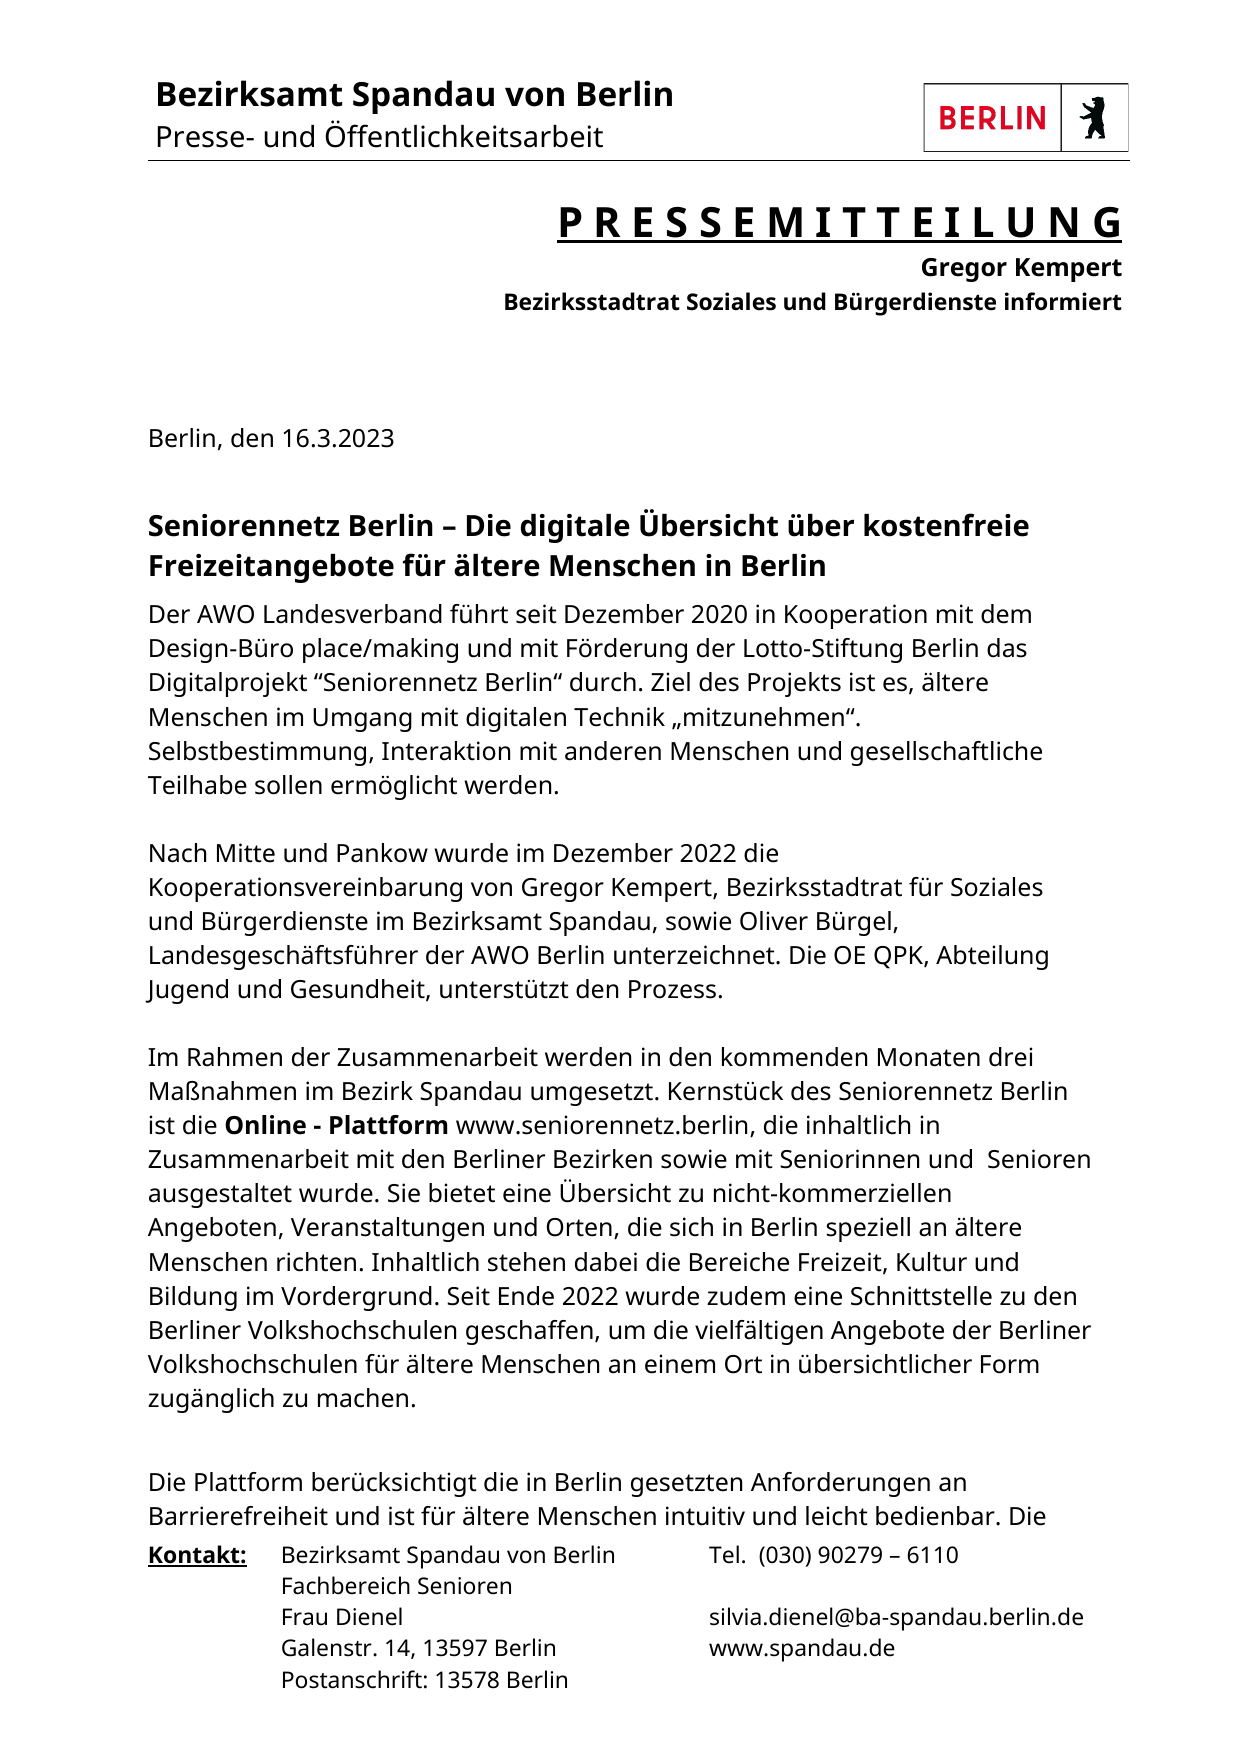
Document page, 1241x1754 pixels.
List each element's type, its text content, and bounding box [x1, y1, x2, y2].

text Im Rahmen der Zusammenarbeit werden in den kommenden Monaten drei Maßnahmen im Bezirk Spandau umgesetzt. Kernstück des Seniorennetz Berlin ist die Online - Plattform www.seniorennetz.berlin, die inhaltlich in Zusammenarbeit mit den Berliner Bezirken sowie mit Seniorinnen und Senioren ausgestaltet wurde. Sie bietet eine Übersicht zu nicht-kommerziellen Angeboten, Veranstaltungen und Orten, die sich in Berlin speziell an ältere Menschen richten. Inhaltlich stehen dabei die Bereiche Freizeit, Kultur und Bildung im Vordergrund. Seit Ende 2022 wurde zudem eine Schnittstelle zu den Berliner Volkshochschulen geschaffen, um die vielfältigen Angebote der Berliner Volkshochschulen für ältere Menschen an einem Ort in übersichtlicher Form zugänglich zu machen. [148, 1040, 1092, 1414]
text Nach Mitte und Pankow wurde im Dezember 2022 die Kooperationsvereinbarung von Gregor Kempert, Bezirksstadtrat für Soziales und Bürgerdienste im Bezirksamt Spandau, sowie Oliver Bürgel, Landesgeschäftsführer der AWO Berlin unterzeichnet. Die OE QPK, Abteilung Jugend und Gesundheit, unterstützt den Prozess. [148, 835, 1092, 1006]
picture [923, 83, 1129, 152]
text Gregor Kempert Bezirksstadtrat Soziales und Bürgerdienste informiert [148, 249, 1122, 317]
text Seniorennetz Berlin – Die digitale Übersicht über kostenfreie Freizeitangebote für ältere Menschen in Berlin [148, 505, 1122, 584]
text Berlin, den 16.3.2023 [148, 421, 1122, 455]
text Pressemitteilung [148, 192, 1122, 249]
text Der AWO Landesverband führt seit Dezember 2020 in Kooperation mit dem Design-Büro place/making und mit Förderung der Lotto-Stiftung Berlin das Digitalprojekt “Seniorennetz Berlin“ durch. Ziel des Projekts ist es, ältere Menschen im Umgang mit digitalen Technik „mitzunehmen“. Selbstbestimmung, Interaktion mit anderen Menschen und gesellschaftliche Teilhabe sollen ermöglicht werden. [148, 597, 1092, 801]
